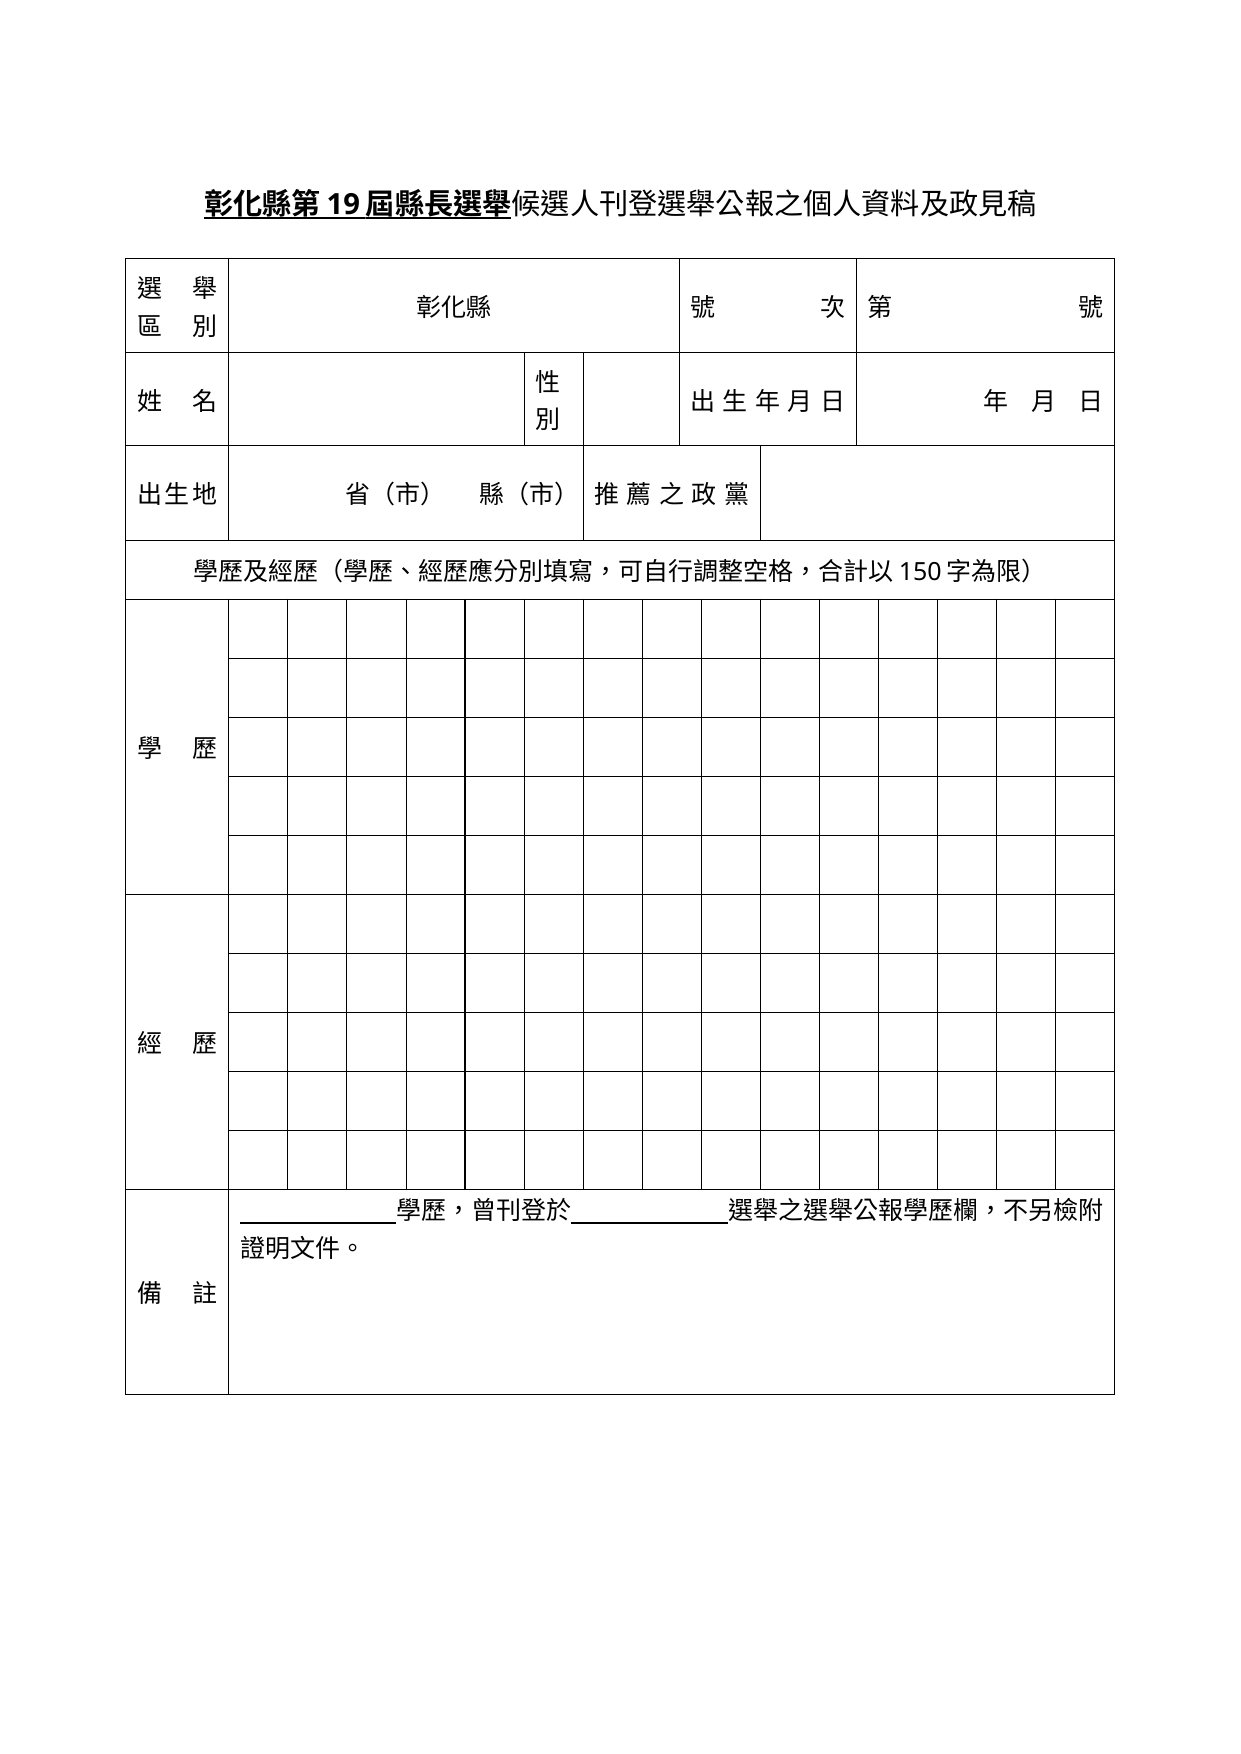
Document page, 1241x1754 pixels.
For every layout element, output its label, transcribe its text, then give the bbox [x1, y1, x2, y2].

table_cell [820, 659, 878, 717]
table_cell [761, 718, 819, 776]
table_cell [584, 836, 642, 894]
table_cell [584, 895, 642, 953]
table_cell [525, 1072, 583, 1130]
table_cell [1056, 718, 1114, 776]
table_cell [288, 954, 346, 1012]
table_cell [702, 954, 760, 1012]
table_cell [820, 1013, 878, 1071]
table_cell [1056, 659, 1114, 717]
table_cell [820, 836, 878, 894]
table_cell [997, 954, 1055, 1012]
table_cell [820, 1072, 878, 1130]
table_cell [643, 1072, 701, 1130]
table_cell [466, 895, 524, 953]
table_cell [879, 1072, 937, 1130]
table_cell [820, 777, 878, 835]
table_cell [525, 1131, 583, 1189]
table_cell [407, 1131, 464, 1189]
table_cell [938, 1131, 996, 1189]
table_cell [879, 777, 937, 835]
table_cell [466, 1131, 524, 1189]
table_cell [407, 600, 464, 658]
table_cell [761, 659, 819, 717]
table_cell [1056, 1072, 1114, 1130]
table_cell [466, 1013, 524, 1071]
table_cell [584, 600, 642, 658]
table_cell [229, 659, 287, 717]
table_cell 學歷 [126, 600, 228, 894]
table_cell [761, 1072, 819, 1130]
table_cell [584, 718, 642, 776]
table_cell [938, 600, 996, 658]
table_cell [702, 777, 760, 835]
table_cell [1056, 1131, 1114, 1189]
table_cell 性別 [525, 353, 583, 445]
table_cell [288, 777, 346, 835]
table_cell [879, 895, 937, 953]
table_cell [643, 954, 701, 1012]
table_cell [525, 1013, 583, 1071]
table_cell [466, 1072, 524, 1130]
table_cell [229, 600, 287, 658]
table_cell [525, 659, 583, 717]
table_cell [584, 954, 642, 1012]
table_cell [702, 659, 760, 717]
table_cell [879, 659, 937, 717]
table_cell [229, 1072, 287, 1130]
table_cell [938, 836, 996, 894]
table_cell 出生地 [126, 446, 228, 540]
table_cell [997, 836, 1055, 894]
table_cell [288, 1131, 346, 1189]
table_cell [643, 1013, 701, 1071]
table_header 號次 [680, 259, 856, 352]
table_cell [288, 1013, 346, 1071]
table_cell [997, 1013, 1055, 1071]
table_cell [525, 836, 583, 894]
table_cell [584, 1131, 642, 1189]
table_cell [525, 954, 583, 1012]
table_cell [584, 1072, 642, 1130]
table_cell [938, 1013, 996, 1071]
table_cell [938, 659, 996, 717]
table_cell [288, 1072, 346, 1130]
table_cell [702, 1013, 760, 1071]
table_cell [761, 836, 819, 894]
table_cell [407, 895, 464, 953]
table_cell [761, 1131, 819, 1189]
table_cell [229, 895, 287, 953]
table_cell [407, 659, 464, 717]
table_cell [229, 777, 287, 835]
table_cell 經歷 [126, 895, 228, 1189]
table_cell [761, 895, 819, 953]
table_cell [1056, 836, 1114, 894]
table_cell [407, 954, 464, 1012]
table_cell [643, 1131, 701, 1189]
table_cell [407, 718, 464, 776]
table_cell [643, 659, 701, 717]
table_cell [702, 1131, 760, 1189]
table_cell [466, 659, 524, 717]
table_cell [525, 600, 583, 658]
table_cell [702, 600, 760, 658]
table_cell [407, 777, 464, 835]
table_cell [761, 777, 819, 835]
table_cell [997, 659, 1055, 717]
table_cell [347, 777, 406, 835]
table_cell [347, 1013, 406, 1071]
table_cell [584, 1013, 642, 1071]
table_cell [761, 446, 1114, 540]
table_cell 年 月 日 [857, 353, 1114, 445]
text 彰化縣第19屆縣長選舉候選人刊登選舉公報之個人資料及政見稿 [148, 164, 1093, 239]
table_cell [938, 777, 996, 835]
table_cell [997, 600, 1055, 658]
table_cell [643, 895, 701, 953]
table_cell [643, 718, 701, 776]
table_cell [584, 777, 642, 835]
table_cell [466, 600, 524, 658]
table_cell 推薦之政黨 [584, 446, 760, 540]
table_cell [288, 718, 346, 776]
table_cell [1056, 777, 1114, 835]
table_cell [643, 777, 701, 835]
table_cell [288, 895, 346, 953]
table_cell 姓名 [126, 353, 228, 445]
table_cell [997, 718, 1055, 776]
table_cell 備註 [126, 1190, 228, 1394]
table_cell [879, 600, 937, 658]
table_cell [1056, 1013, 1114, 1071]
table_cell [288, 836, 346, 894]
table_cell [761, 1013, 819, 1071]
table_cell [938, 718, 996, 776]
table_header 第號 [857, 259, 1114, 352]
table_cell [643, 836, 701, 894]
table_cell [347, 600, 406, 658]
table_cell 學歷，曾刊登於 選舉之選舉公報學歷欄，不另檢附證明文件。 [229, 1190, 1114, 1394]
table_cell 出生年月日 [680, 353, 856, 445]
table_cell [525, 718, 583, 776]
table_cell [466, 954, 524, 1012]
table_cell 學歷及經歷（學歷、經歷應分別填寫，可自行調整空格，合計以150字為限） [126, 541, 1114, 598]
table_cell [938, 895, 996, 953]
table_cell [879, 954, 937, 1012]
table_cell [229, 954, 287, 1012]
table_cell [466, 777, 524, 835]
table_cell [702, 1072, 760, 1130]
table_cell [938, 1072, 996, 1130]
table_cell [584, 659, 642, 717]
table_cell [997, 1131, 1055, 1189]
table_cell [466, 836, 524, 894]
table_cell [997, 895, 1055, 953]
table_cell [820, 895, 878, 953]
table_cell [643, 600, 701, 658]
table_cell [1056, 954, 1114, 1012]
table_cell [229, 718, 287, 776]
table_cell 省（市） 縣（市） [229, 446, 583, 540]
table_cell [229, 353, 524, 445]
table_cell [407, 836, 464, 894]
table_cell [702, 895, 760, 953]
table_cell [938, 954, 996, 1012]
table_cell [879, 718, 937, 776]
table_cell [761, 600, 819, 658]
table_cell [820, 600, 878, 658]
table_cell [879, 1131, 937, 1189]
table_cell [1056, 600, 1114, 658]
table_cell [584, 353, 679, 445]
table_cell [229, 836, 287, 894]
table_cell [1056, 895, 1114, 953]
table_cell [347, 718, 406, 776]
table_cell [879, 1013, 937, 1071]
table_header 彰化縣 [229, 259, 679, 352]
table_cell [347, 1072, 406, 1130]
table_cell [288, 659, 346, 717]
table_cell [466, 718, 524, 776]
table_cell [407, 1072, 464, 1130]
table_cell [820, 1131, 878, 1189]
table_cell [702, 836, 760, 894]
table_cell [347, 836, 406, 894]
table_cell [347, 1131, 406, 1189]
table_header 選舉 區別 [126, 259, 228, 352]
table_cell [288, 600, 346, 658]
table_cell [347, 659, 406, 717]
table_cell [820, 718, 878, 776]
table_cell [820, 954, 878, 1012]
table_cell [702, 718, 760, 776]
table_cell [761, 954, 819, 1012]
table_cell [229, 1131, 287, 1189]
table_cell [997, 1072, 1055, 1130]
table_cell [229, 1013, 287, 1071]
table_cell [347, 895, 406, 953]
table_cell [525, 895, 583, 953]
table_cell [879, 836, 937, 894]
table_cell [997, 777, 1055, 835]
table_cell [347, 954, 406, 1012]
table_cell [407, 1013, 464, 1071]
table_cell [525, 777, 583, 835]
